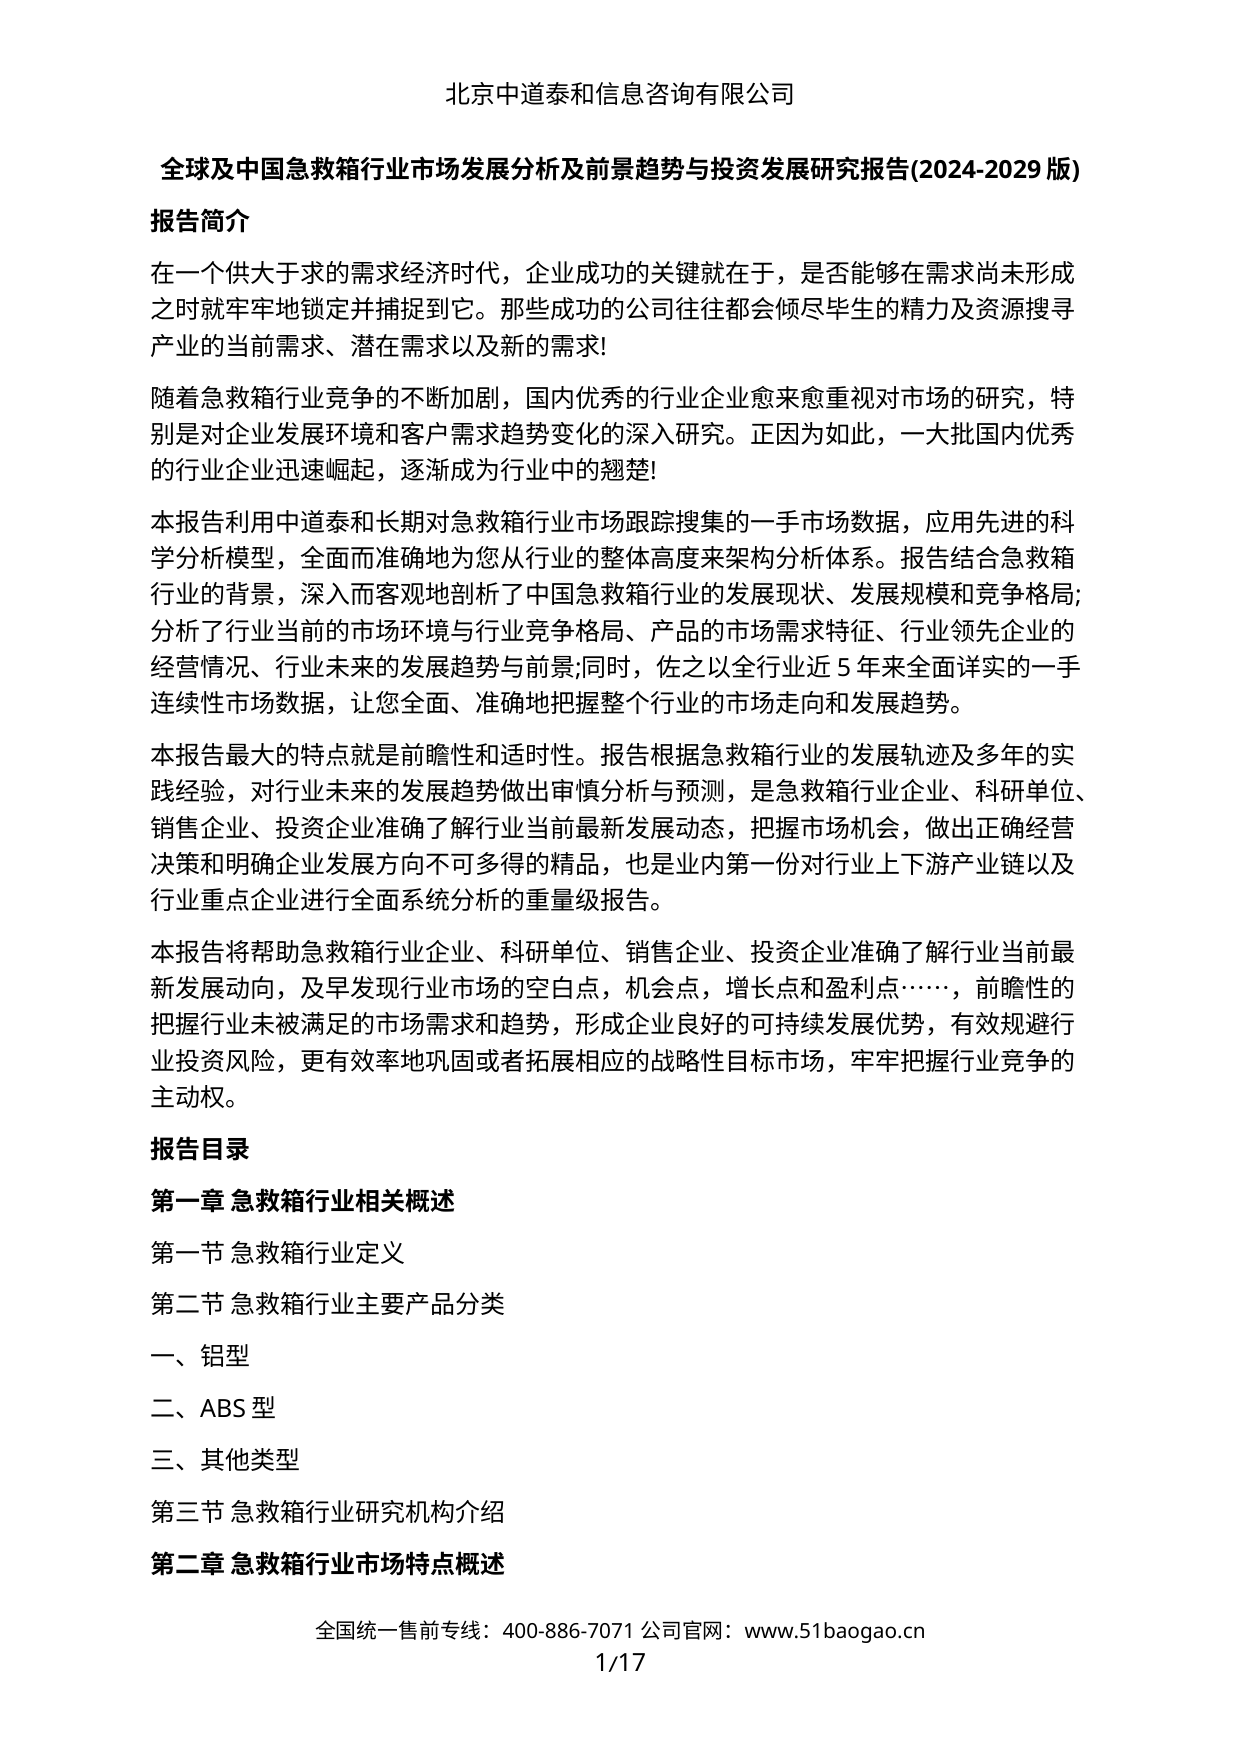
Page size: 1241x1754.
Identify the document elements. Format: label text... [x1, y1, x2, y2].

text 三、其他类型 [150, 1441, 1090, 1477]
text 在一个供大于求的需求经济时代，企业成功的关键就在于，是否能够在需求尚未形成之时就牢牢地锁定并捕捉到它。那些成功的公司往往都会倾尽毕生的精力及资源搜寻产业的当前需求、潜在需求以及新的需求! [150, 254, 1090, 362]
text 本报告将帮助急救箱行业企业、科研单位、销售企业、投资企业准确了解行业当前最新发展动向，及早发现行业市场的空白点，机会点，增长点和盈利点……，前瞻性的把握行业未被满足的市场需求和趋势，形成企业良好的可持续发展优势，有效规避行业投资风险，更有效率地巩固或者拓展相应的战略性目标市场，牢牢把握行业竞争的主动权。 [150, 932, 1090, 1114]
text 第一章 急救箱行业相关概述 [150, 1181, 1090, 1217]
text 本报告最大的特点就是前瞻性和适时性。报告根据急救箱行业的发展轨迹及多年的实践经验，对行业未来的发展趋势做出审慎分析与预测，是急救箱行业企业、科研单位、销售企业、投资企业准确了解行业当前最新发展动态，把握市场机会，做出正确经营决策和明确企业发展方向不可多得的精品，也是业内第一份对行业上下游产业链以及行业重点企业进行全面系统分析的重量级报告。 [150, 736, 1090, 917]
text 二、ABS型 [150, 1389, 1090, 1425]
text 随着急救箱行业竞争的不断加剧，国内优秀的行业企业愈来愈重视对市场的研究，特别是对企业发展环境和客户需求趋势变化的深入研究。正因为如此，一大批国内优秀的行业企业迅速崛起，逐渐成为行业中的翘楚! [150, 378, 1090, 487]
text 一、铝型 [150, 1337, 1090, 1373]
text 第二节 急救箱行业主要产品分类 [150, 1285, 1090, 1321]
text 报告简介 [150, 202, 1090, 238]
text 第二章 急救箱行业市场特点概述 [150, 1544, 1090, 1581]
text 第三节 急救箱行业研究机构介绍 [150, 1492, 1090, 1529]
text 全球及中国急救箱行业市场发展分析及前景趋势与投资发展研究报告(2024-2029版) [150, 150, 1090, 186]
text 本报告利用中道泰和长期对急救箱行业市场跟踪搜集的一手市场数据，应用先进的科学分析模型，全面而准确地为您从行业的整体高度来架构分析体系。报告结合急救箱行业的背景，深入而客观地剖析了中国急救箱行业的发展现状、发展规模和竞争格局;分析了行业当前的市场环境与行业竞争格局、产品的市场需求特征、行业领先企业的经营情况、行业未来的发展趋势与前景;同时，佐之以全行业近5年来全面详实的一手连续性市场数据，让您全面、准确地把握整个行业的市场走向和发展趋势。 [150, 502, 1090, 720]
text 报告目录 [150, 1129, 1090, 1166]
text 第一节 急救箱行业定义 [150, 1233, 1090, 1269]
